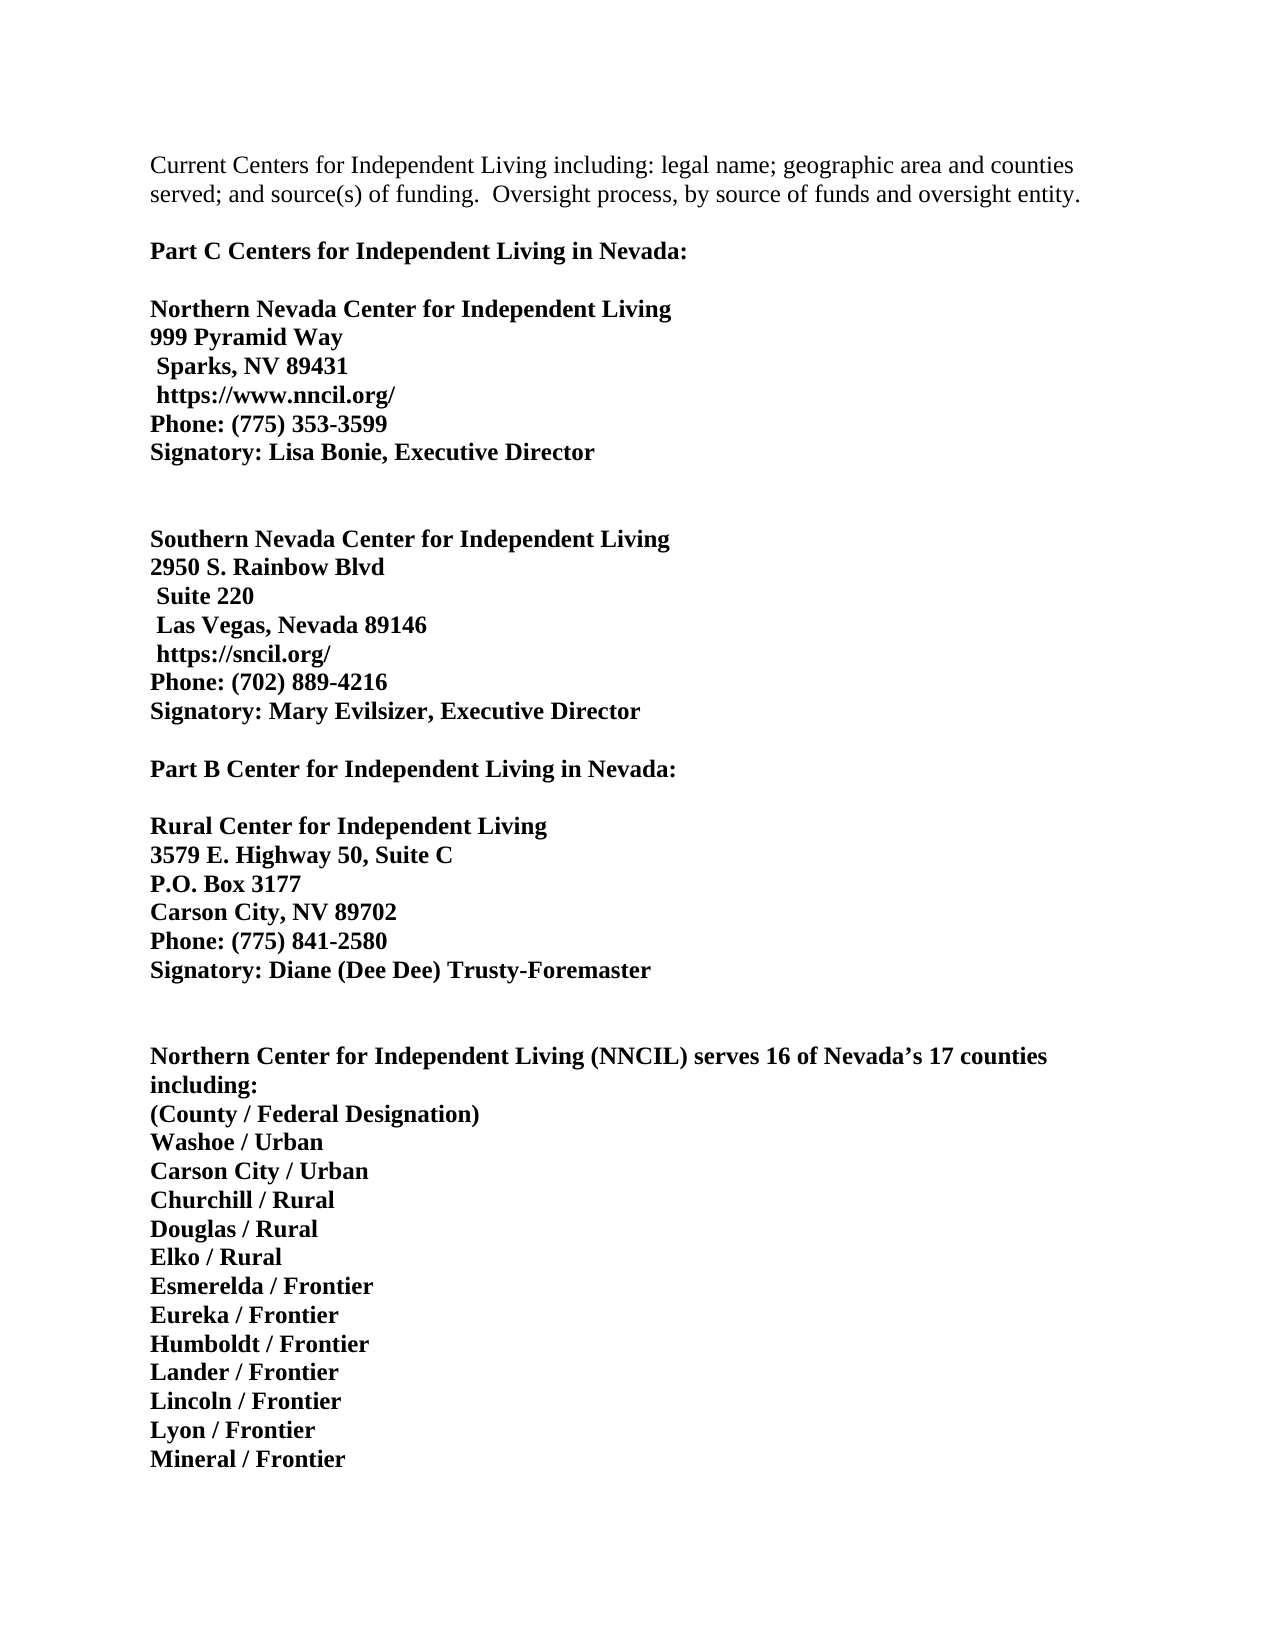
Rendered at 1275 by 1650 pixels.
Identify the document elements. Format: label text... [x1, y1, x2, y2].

text P.O. Box 3177 [150, 869, 1125, 897]
text Phone: (775) 353-3599 [150, 409, 1125, 437]
text Suite 220 [150, 581, 1125, 610]
text Current Centers for Independent Living including: legal name; geographic area and counties served; and source(s) of funding. Oversight process, by source of funds and oversight entity. [150, 150, 1125, 207]
text https://sncil.org/ [150, 639, 1125, 667]
text Humboldt / Frontier [150, 1329, 1125, 1357]
text Signatory: Mary Evilsizer, Executive Director [150, 696, 1125, 725]
text Washoe / Urban [150, 1127, 1125, 1156]
text Northern Center for Independent Living (NNCIL) serves 16 of Nevada’s 17 counties including: [150, 1041, 1125, 1099]
text (County / Federal Designation) [150, 1099, 1125, 1127]
text Lincoln / Frontier [150, 1386, 1125, 1415]
text Churchill / Rural [150, 1185, 1125, 1214]
text Mineral / Frontier [150, 1444, 1125, 1472]
text 3579 E. Highway 50, Suite C [150, 840, 1125, 869]
text Esmerelda / Frontier [150, 1271, 1125, 1300]
text Signatory: Lisa Bonie, Executive Director [150, 437, 1125, 466]
text https://www.nncil.org/ [150, 380, 1125, 409]
text Eureka / Frontier [150, 1300, 1125, 1329]
text 2950 S. Rainbow Blvd [150, 552, 1125, 581]
text Northern Nevada Center for Independent Living [150, 294, 1125, 322]
text 999 Pyramid Way [150, 322, 1125, 351]
text Phone: (702) 889-4216 [150, 667, 1125, 696]
text Rural Center for Independent Living [150, 811, 1125, 840]
text Phone: (775) 841-2580 [150, 926, 1125, 955]
text Part C Centers for Independent Living in Nevada: [150, 236, 1125, 265]
text Signatory: Diane (Dee Dee) Trusty-Foremaster [150, 955, 1125, 984]
text Lander / Frontier [150, 1357, 1125, 1386]
text Elko / Rural [150, 1242, 1125, 1271]
text Lyon / Frontier [150, 1415, 1125, 1444]
text Sparks, NV 89431 [150, 351, 1125, 380]
text Carson City / Urban [150, 1156, 1125, 1185]
text Douglas / Rural [150, 1214, 1125, 1242]
text Las Vegas, Nevada 89146 [150, 610, 1125, 639]
text Carson City, NV 89702 [150, 897, 1125, 926]
text Southern Nevada Center for Independent Living [150, 524, 1125, 552]
text Part B Center for Independent Living in Nevada: [150, 754, 1125, 782]
